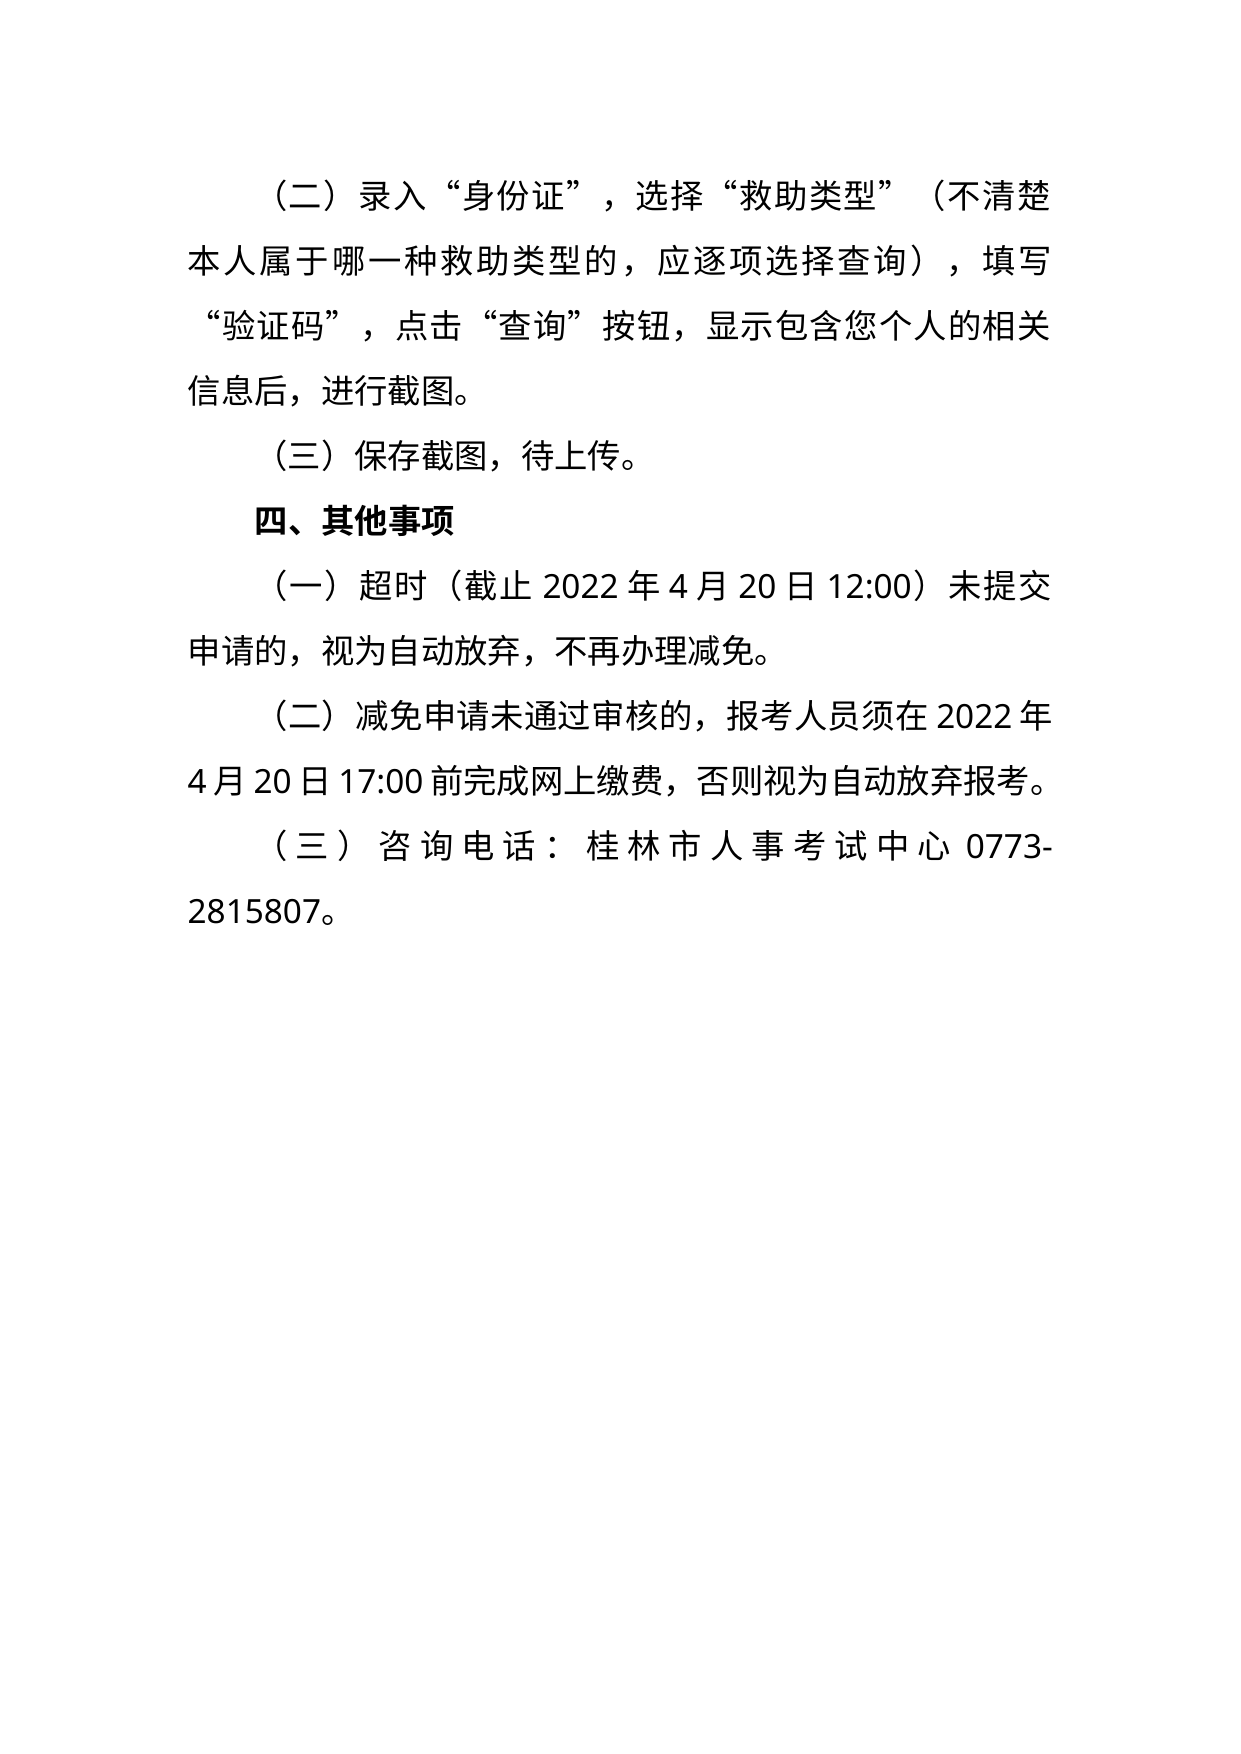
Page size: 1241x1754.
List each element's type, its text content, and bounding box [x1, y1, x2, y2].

text 四、其他事项 [187, 487, 1053, 552]
text （二）减免申请未通过审核的，报考人员须在2022年4月20日17:00前完成网上缴费，否则视为自动放弃报考。 [187, 682, 1053, 812]
text （三）保存截图，待上传。 [187, 422, 1053, 487]
text （一）超时（截止2022年4月20日12:00）未提交申请的，视为自动放弃，不再办理减免。 [187, 552, 1053, 682]
text （二）录入“身份证”，选择“救助类型”（不清楚本人属于哪一种救助类型的，应逐项选择查询），填写“验证码”，点击“查询”按钮，显示包含您个人的相关信息后，进行截图。 [187, 162, 1053, 422]
text （三）咨询电话：桂林市人事考试中心0773-2815807。 [187, 812, 1053, 942]
